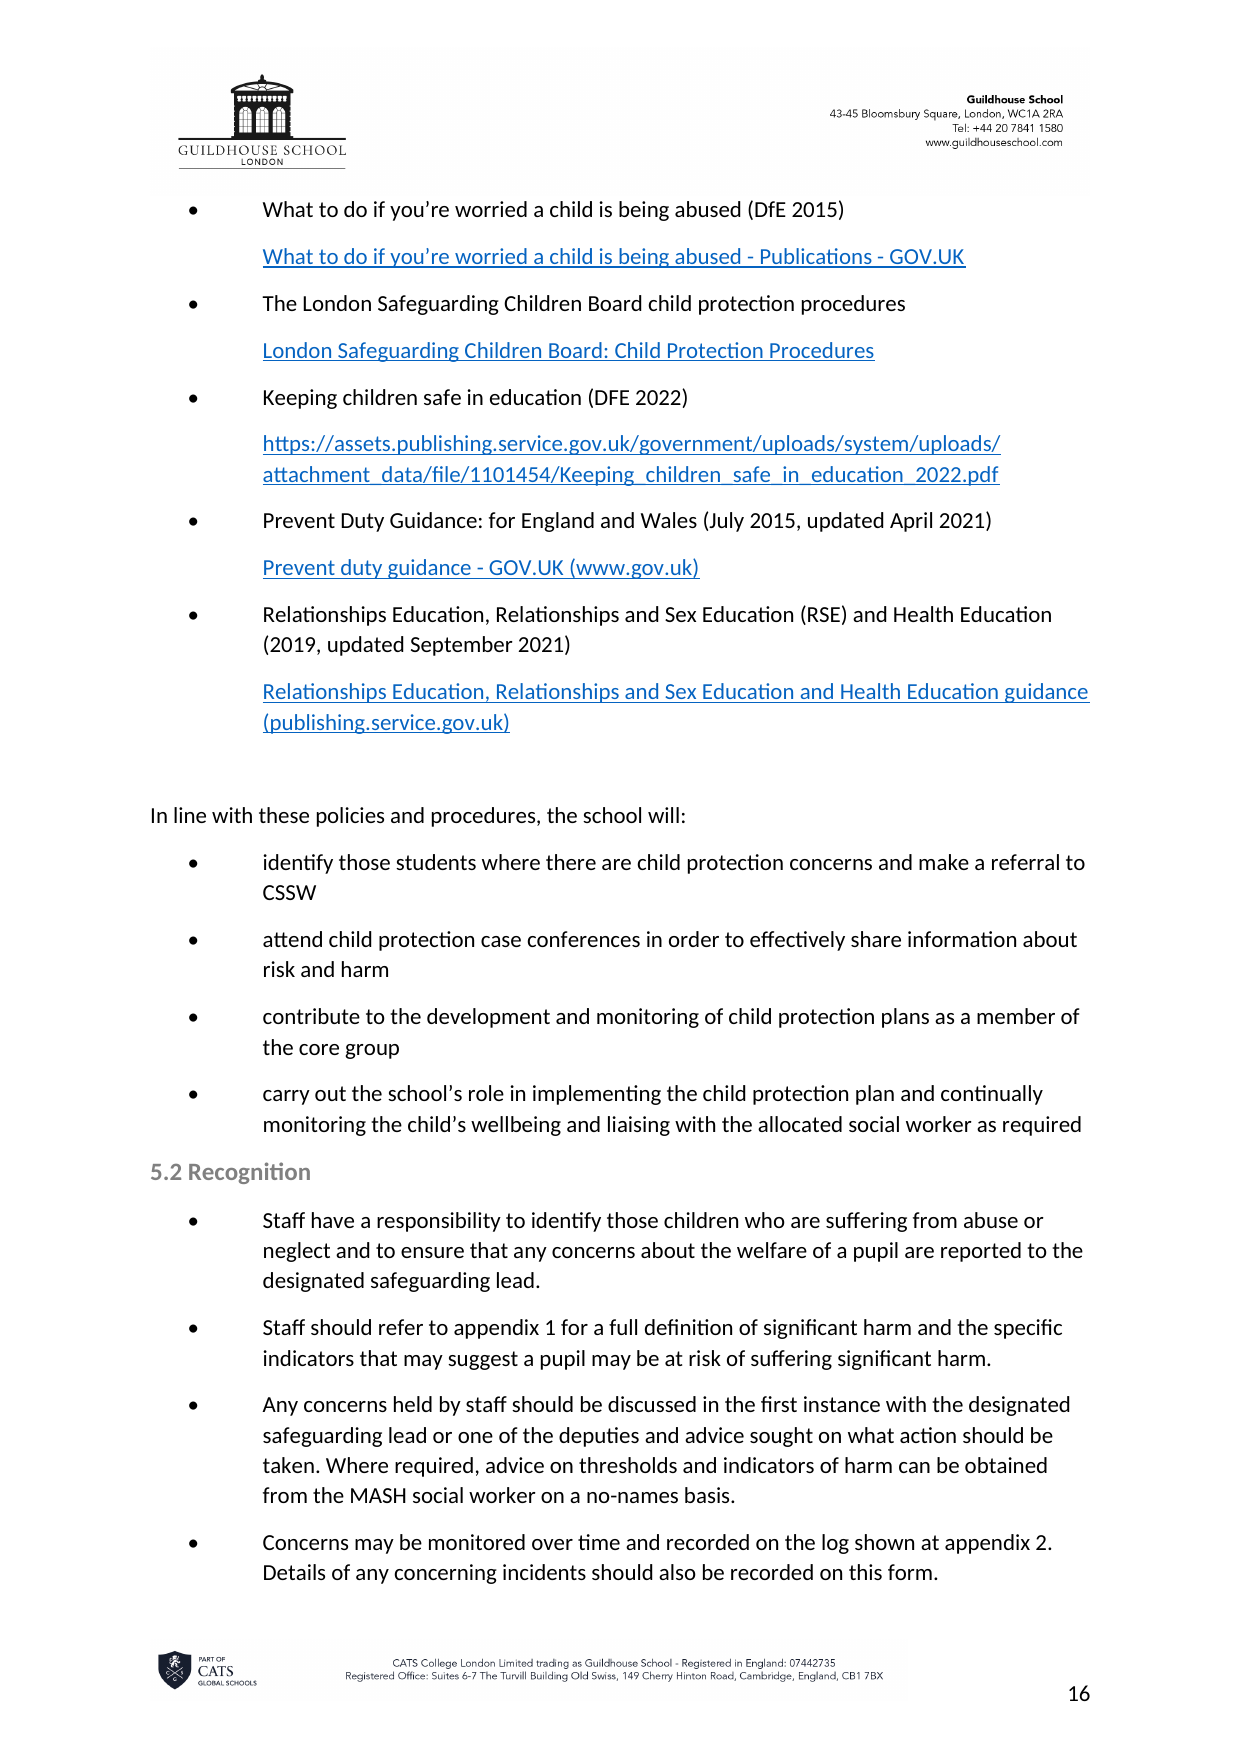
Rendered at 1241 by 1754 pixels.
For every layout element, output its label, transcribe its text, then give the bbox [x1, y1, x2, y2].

text https://assets.publishing.service.gov.uk/government/uploads/system/uploads/attachment_data/file/1101454/Keeping_children_safe_in_education_2022.pdf [262, 429, 1090, 488]
picture [150, 47, 1091, 196]
list Staff have a responsibility to identify those children who are suffering from abuse or neglect and to ensure that any concerns about the welfare of a pupil are reported to the designated safeguarding lead. [187, 1206, 1090, 1294]
list Concerns may be monitored over time and recorded on the log shown at appendix 2. Details of any concerning incidents should also be recorded on this form. [187, 1528, 1090, 1586]
list attend child protection case conferences in order to effectively share information about risk and harm [187, 925, 1090, 983]
list Relationships Education, Relationships and Sex Education (RSE) and Health Education (2019, updated September 2021) [187, 600, 1090, 658]
list Prevent Duty Guidance: for England and Wales (July 2015, updated April 2021) [187, 507, 1090, 534]
list contribute to the development and monitoring of child protection plans as a member of the core group [187, 1002, 1090, 1061]
subtitle 5.2 Recognition [150, 1157, 1090, 1187]
picture [150, 1639, 909, 1701]
list What to do if you’re worried a child is being abused (DfE 2015) [187, 196, 1090, 223]
list Staff should refer to appendix 1 for a full definition of significant harm and the specific indicators that may suggest a pupil may be at risk of suffering significant harm. [187, 1313, 1090, 1372]
list Any concerns held by staff should be discussed in the first instance with the designated safeguarding lead or one of the deputies and advice sought on what action should be taken. Where required, advice on thresholds and indicators of harm can be obtained from the MASH social worker on a no-names basis. [187, 1391, 1090, 1509]
text What to do if you’re worried a child is being abused - Publications - GOV.UK [262, 242, 1090, 270]
text Relationships Education, Relationships and Sex Education and Health Education guidance (publishing.service.gov.uk) [262, 703, 1090, 736]
list The London Safeguarding Children Board child protection procedures [187, 289, 1090, 317]
list Keeping children safe in education (DFE 2022) [187, 383, 1090, 411]
text Relationships Education, Relationships and Sex Education and Health Education guidance (publishing.service.gov.uk) [262, 677, 1090, 702]
text In line with these policies and procedures, the school will: [150, 801, 1090, 829]
list carry out the school’s role in implementing the child protection plan and continually monitoring the child’s wellbeing and liaising with the allocated social worker as required [187, 1079, 1090, 1138]
text London Safeguarding Children Board: Child Protection Procedures [262, 336, 1090, 364]
list identify those students where there are child protection concerns and make a referral to CSSW [187, 848, 1090, 906]
text Prevent duty guidance - GOV.UK (www.gov.uk) [262, 553, 1090, 581]
